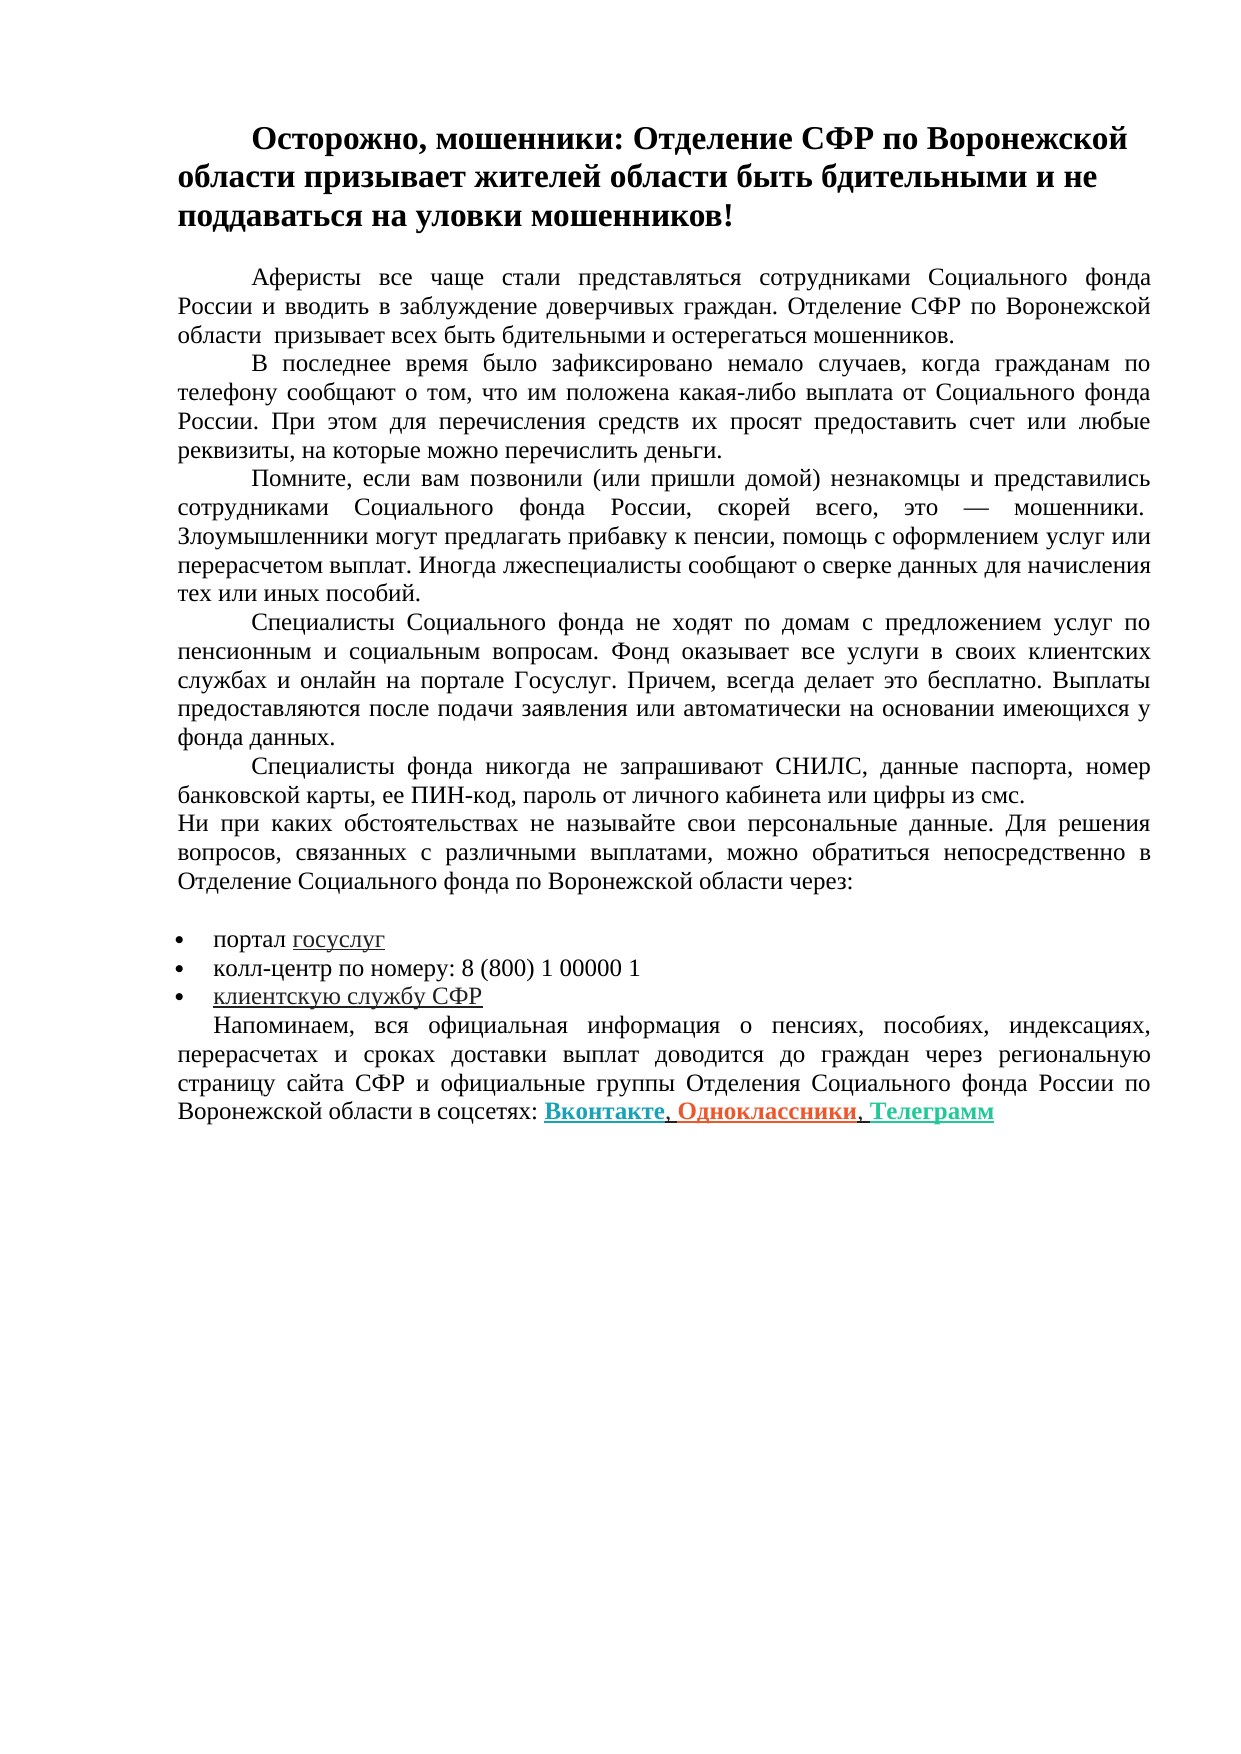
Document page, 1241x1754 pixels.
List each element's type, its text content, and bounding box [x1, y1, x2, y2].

list колл-центр по номеру: 8 (800) 1 00000 1 [176, 953, 1152, 981]
text Специалисты фонда никогда не запрашивают СНИЛС, данные паспорта, номер банковской карты, ее ПИН-код, пароль от личного кабинета или цифры из смс. [177, 751, 1152, 808]
text Аферисты все чаще стали представляться сотрудниками Социального фонда России и вводить в заблуждение доверчивых граждан. Отделение СФР по Воронежской области призывает всех быть бдительными и остерегаться мошенников. [177, 262, 1152, 348]
text Ни при каких обстоятельствах не называйте свои персональные данные. Для решения вопросов, связанных с различными выплатами, можно обратиться непосредственно в Отделение Социального фонда по Воронежской области через: [177, 808, 1152, 895]
text В последнее время было зафиксировано немало случаев, когда гражданам по телефону сообщают о том, что им положена какая-либо выплата от Социального фонда России. При этом для перечисления средств их просят предоставить счет или любые реквизиты, на которые можно перечислить деньги. [177, 348, 1152, 463]
text Напоминаем, вся официальная информация о пенсиях, пособиях, индексациях, перерасчетах и сроках доставки выплат доводится до граждан через региональную страницу сайта СФР и официальные группы Отделения Социального фонда России по Воронежской области в соцсетях: Вконтакте, Одноклассники, Телеграмм [177, 1010, 1152, 1125]
list клиентскую службу СФР [176, 981, 1152, 1010]
text Специалисты Социального фонда не ходят по домам с предложением услуг по пенсионным и социальным вопросам. Фонд оказывает все услуги в своих клиентских службах и онлайн на портале Госуслуг. Причем, всегда делает это бесплатно. Выплаты предоставляются после подачи заявления или автоматически на основании имеющихся у фонда данных. [177, 607, 1152, 751]
text Помните, если вам позвонили (или пришли домой) незнакомцы и представились сотрудниками Социального фонда России, скорей всего, это — мошенники. Злоумышленники могут предлагать прибавку к пенсии, помощь с оформлением услуг или перерасчетом выплат. Иногда лжеспециалисты сообщают о сверке данных для начисления тех или иных пособий. [177, 463, 1152, 607]
text Осторожно, мошенники: Отделение СФР по Воронежской области призывает жителей области быть бдительными и не поддаваться на уловки мошенников! [177, 118, 1152, 233]
list портал госуслуг [176, 924, 1152, 953]
